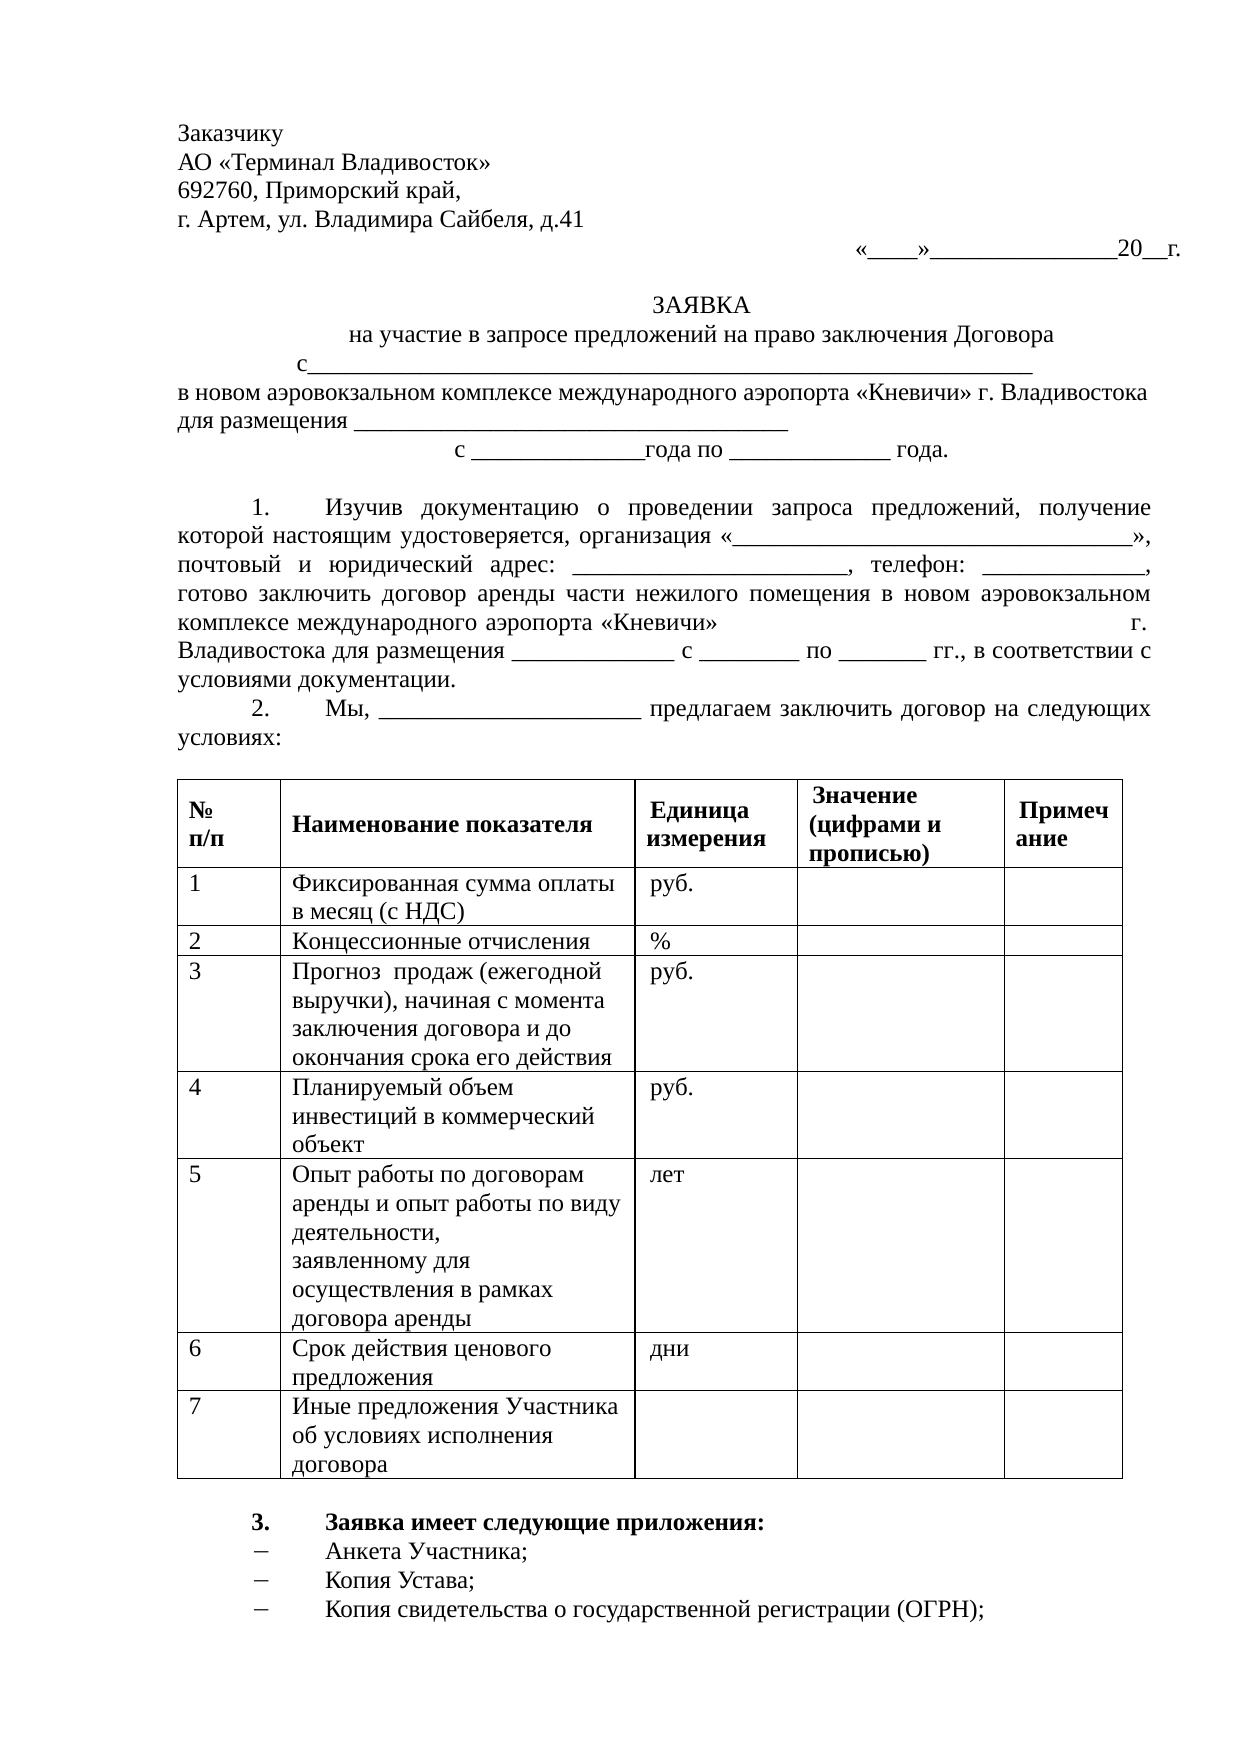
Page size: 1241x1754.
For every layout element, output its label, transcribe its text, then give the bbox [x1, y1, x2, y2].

table_cell 3 [178, 956, 280, 1071]
table_cell 1 [178, 868, 280, 925]
table_header Наименование показателя [281, 780, 634, 867]
table_cell руб. [636, 1072, 797, 1158]
table_cell [798, 1333, 1004, 1390]
table_header Значение (цифрами и прописью) [798, 780, 1004, 867]
table_cell дни [636, 1333, 797, 1390]
table_cell [1005, 956, 1122, 1071]
table_cell Концессионные отчисления [281, 926, 634, 955]
text АО «Терминал Владивосток» [177, 147, 1152, 176]
table_header № п/п [178, 780, 280, 867]
table_cell Иные предложения Участника об условиях исполнения договора [281, 1391, 634, 1478]
table_cell руб. [636, 868, 797, 925]
table_header Примечание [1005, 780, 1122, 867]
table_header Единица измерения [636, 780, 797, 867]
text 692760, Приморский край, [177, 176, 1152, 204]
table_cell 7 [178, 1391, 280, 1478]
table_cell 5 [178, 1159, 280, 1332]
table_cell Опыт работы по договорам аренды и опыт работы по виду деятельности, заявленному для осуществления в рамках договора аренды [281, 1159, 634, 1332]
table_cell Прогноз продаж (ежегодной выручки), начиная с момента заключения договора и до окончания срока его действия [281, 956, 634, 1071]
list Мы, _____________________ предлагаем заключить договор на следующих условиях: [177, 693, 1152, 751]
table_cell 6 [178, 1333, 280, 1390]
table_cell [636, 1391, 797, 1478]
table_cell [798, 1391, 1004, 1478]
text с ______________года по _____________ года. [177, 434, 1152, 463]
text ЗАЯВКА [177, 291, 1152, 319]
text в новом аэровокзальном комплексе международного аэропорта «Кневичи» г. Владивостока для размещения ___________________________________ [177, 377, 1152, 434]
table_cell [1005, 1391, 1122, 1478]
text на участие в запросе предложений на право заключения Договора с__________________________________________________________ [177, 319, 1152, 377]
table_cell [798, 926, 1004, 955]
table_cell [1005, 1159, 1122, 1332]
table_cell руб. [636, 956, 797, 1071]
list Копия Устава; [177, 1565, 1152, 1594]
table_cell 2 [178, 926, 280, 955]
list Заявка имеет следующие приложения: [177, 1507, 1152, 1536]
table_cell [1005, 926, 1122, 955]
text г. Артем, ул. Владимира Сайбеля, д.41 [177, 204, 1152, 233]
table_cell % [636, 926, 797, 955]
table_cell Фиксированная сумма оплаты в месяц (с НДС) [281, 868, 634, 925]
list Изучив документацию о проведении запроса предложений, получение которой настоящим удостоверяется, организация «________________________________», почтовый и юридический адрес: ______________________, телефон: _____________, готово заключить договор аренды части нежилого помещения в новом аэровокзальном комплексе международного аэропорта «Кневичи» г. Владивостока для размещения _____________ с ________ по _______ гг., в соответствии с условиями документации. [177, 492, 1152, 693]
text Заказчику [177, 118, 1152, 147]
table_cell 4 [178, 1072, 280, 1158]
table_cell [1005, 868, 1122, 925]
table_cell [798, 1159, 1004, 1332]
table_cell Планируемый объем инвестиций в коммерческий объект [281, 1072, 634, 1158]
table_cell [798, 956, 1004, 1071]
table_cell [1005, 1072, 1122, 1158]
table_cell [798, 868, 1004, 925]
text «____»_______________20__г. [177, 233, 1152, 262]
list Анкета Участника; [177, 1536, 1152, 1565]
table_cell [1005, 1333, 1122, 1390]
table_cell лет [636, 1159, 797, 1332]
table_cell [798, 1072, 1004, 1158]
table_cell Срок действия ценового предложения [281, 1333, 634, 1390]
list Копия свидетельства о государственной регистрации (ОГРН); [177, 1594, 1152, 1622]
